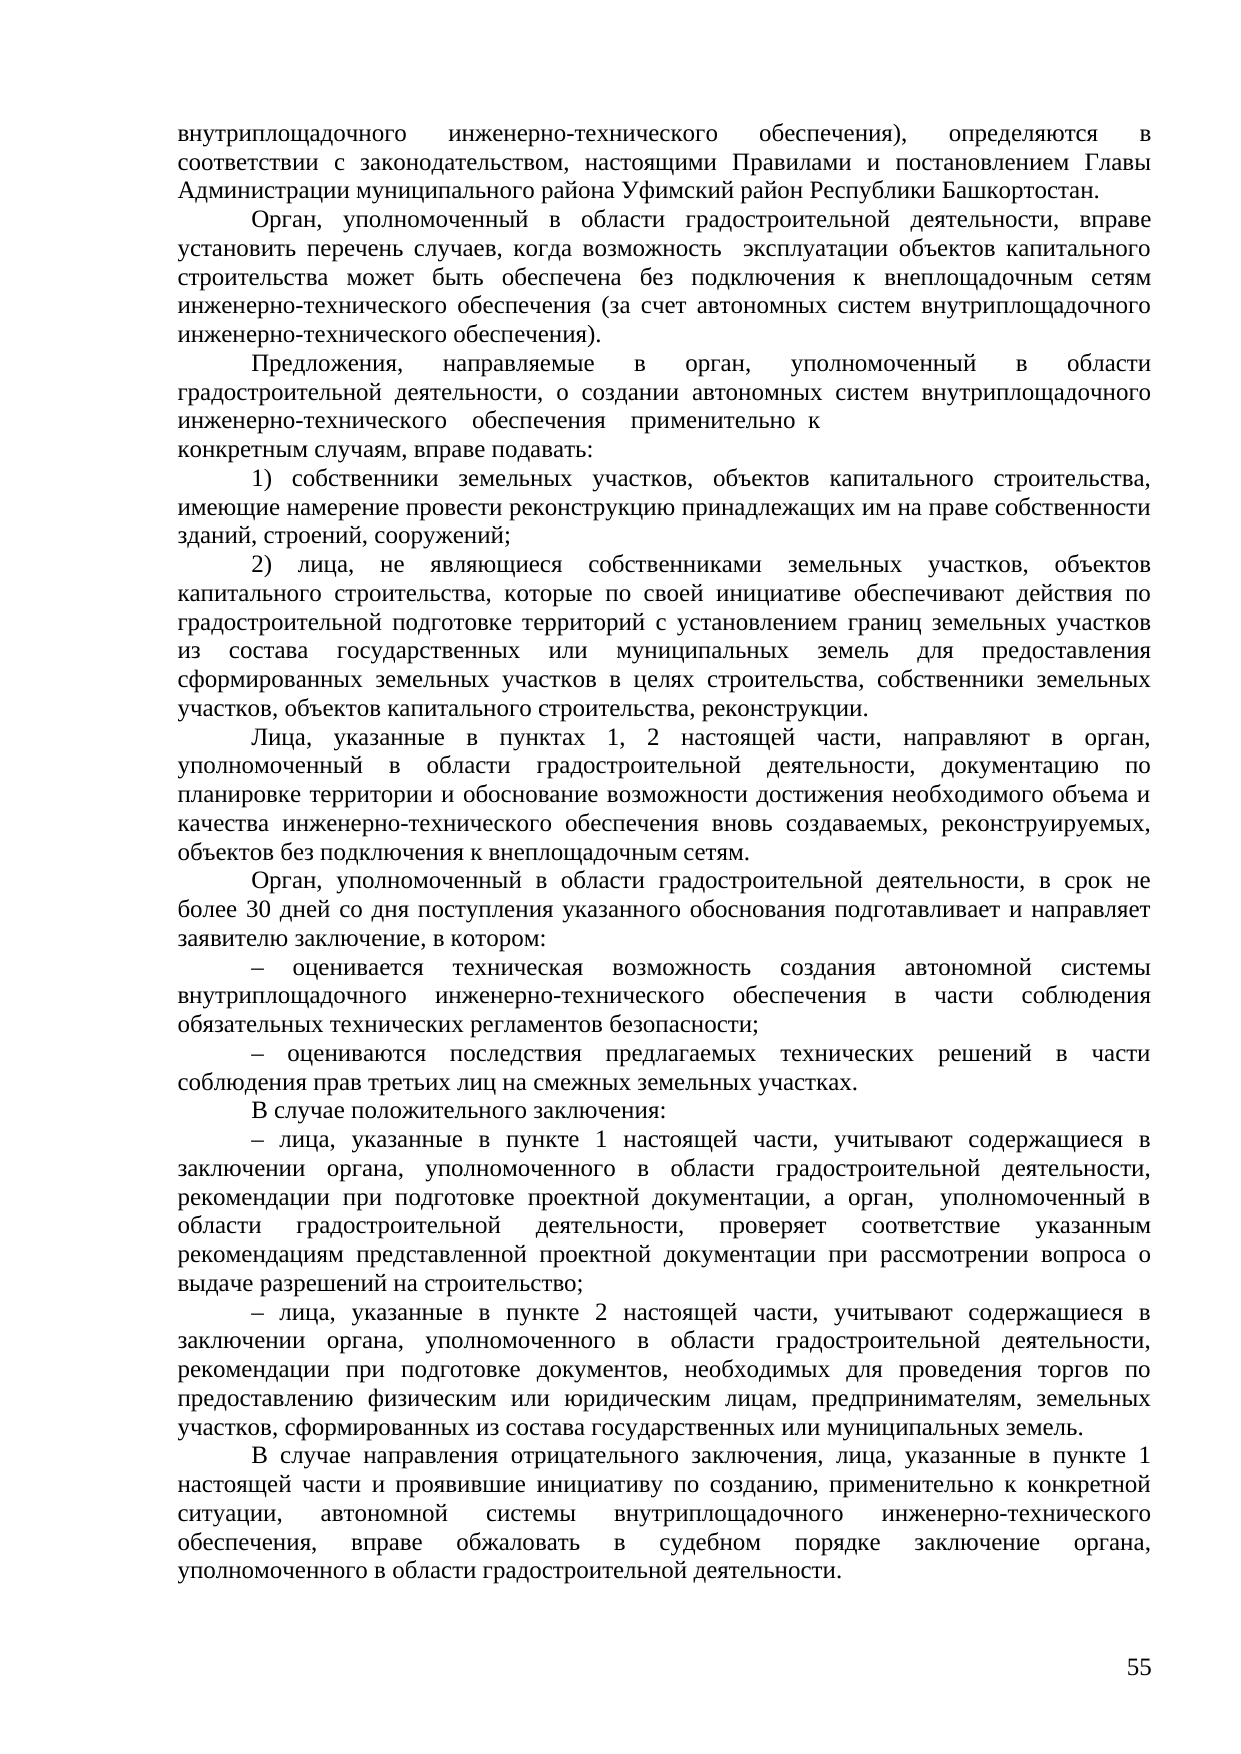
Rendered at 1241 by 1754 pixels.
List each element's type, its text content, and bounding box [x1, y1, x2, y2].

text 2) лица, не являющиеся собственниками земельных участков, объектов капитального строительства, которые по своей инициативе обеспечивают действия по градостроительной подготовке территорий с установлением границ земельных участков из состава государственных или муниципальных земель для предоставления сформированных земельных участков в целях строительства, собственники земельных участков, объектов капитального строительства, реконструкции. [177, 549, 1152, 722]
text Орган, уполномоченный в области градостроительной деятельности, вправе установить перечень случаев, когда возможность эксплуатации объектов капитального строительства может быть обеспечена без подключения к внеплощадочным сетям инженерно-технического обеспечения (за счет автономных систем внутриплощадочного инженерно-технического обеспечения). [177, 204, 1152, 348]
text – оценивается техническая возможность создания автономной системы внутриплощадочного инженерно-технического обеспечения в части соблюдения обязательных технических регламентов безопасности; [177, 952, 1152, 1038]
text – лица, указанные в пункте 1 настоящей части, учитывают содержащиеся в заключении органа, уполномоченного в области градостроительной деятельности, рекомендации при подготовке проектной документации, а орган, уполномоченный в области градостроительной деятельности, проверяет соответствие указанным рекомендациям представленной проектной документации при рассмотрении вопроса о выдаче разрешений на строительство; [177, 1124, 1152, 1297]
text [177, 118, 1152, 204]
text Предложения, направляемые в орган, уполномоченный в области градостроительной деятельности, о создании автономных систем внутриплощадочного инженерно-технического обеспечения применительно к [177, 348, 1152, 434]
text В случае направления отрицательного заключения, лица, указанные в пункте 1 настоящей части и проявившие инициативу по созданию, применительно к конкретной ситуации, автономной системы внутриплощадочного инженерно-технического обеспечения, вправе обжаловать в судебном порядке заключение органа, уполномоченного в области градостроительной деятельности. [177, 1441, 1152, 1584]
text – оцениваются последствия предлагаемых технических решений в части соблюдения прав третьих лиц на смежных земельных участках. [177, 1038, 1152, 1096]
text В случае положительного заключения: [177, 1096, 1152, 1124]
text 1) собственники земельных участков, объектов капитального строительства, имеющие намерение провести реконструкцию принадлежащих им на праве собственности зданий, строений, сооружений; [177, 463, 1152, 549]
text – лица, указанные в пункте 2 настоящей части, учитывают содержащиеся в заключении органа, уполномоченного в области градостроительной деятельности, рекомендации при подготовке документов, необходимых для проведения торгов по предоставлению физическим или юридическим лицам, предпринимателям, земельных участков, сформированных из состава государственных или муниципальных земель. [177, 1297, 1152, 1441]
text Лица, указанные в пунктах 1, 2 настоящей части, направляют в орган, уполномоченный в области градостроительной деятельности, документацию по планировке территории и обоснование возможности достижения необходимого объема и качества инженерно-технического обеспечения вновь создаваемых, реконструируемых, объектов без подключения к внеплощадочным сетям. [177, 722, 1152, 866]
text конкретным случаям, вправе подавать: [177, 434, 1152, 463]
text Орган, уполномоченный в области градостроительной деятельности, в срок не более 30 дней со дня поступления указанного обоснования подготавливает и направляет заявителю заключение, в котором: [177, 866, 1152, 952]
